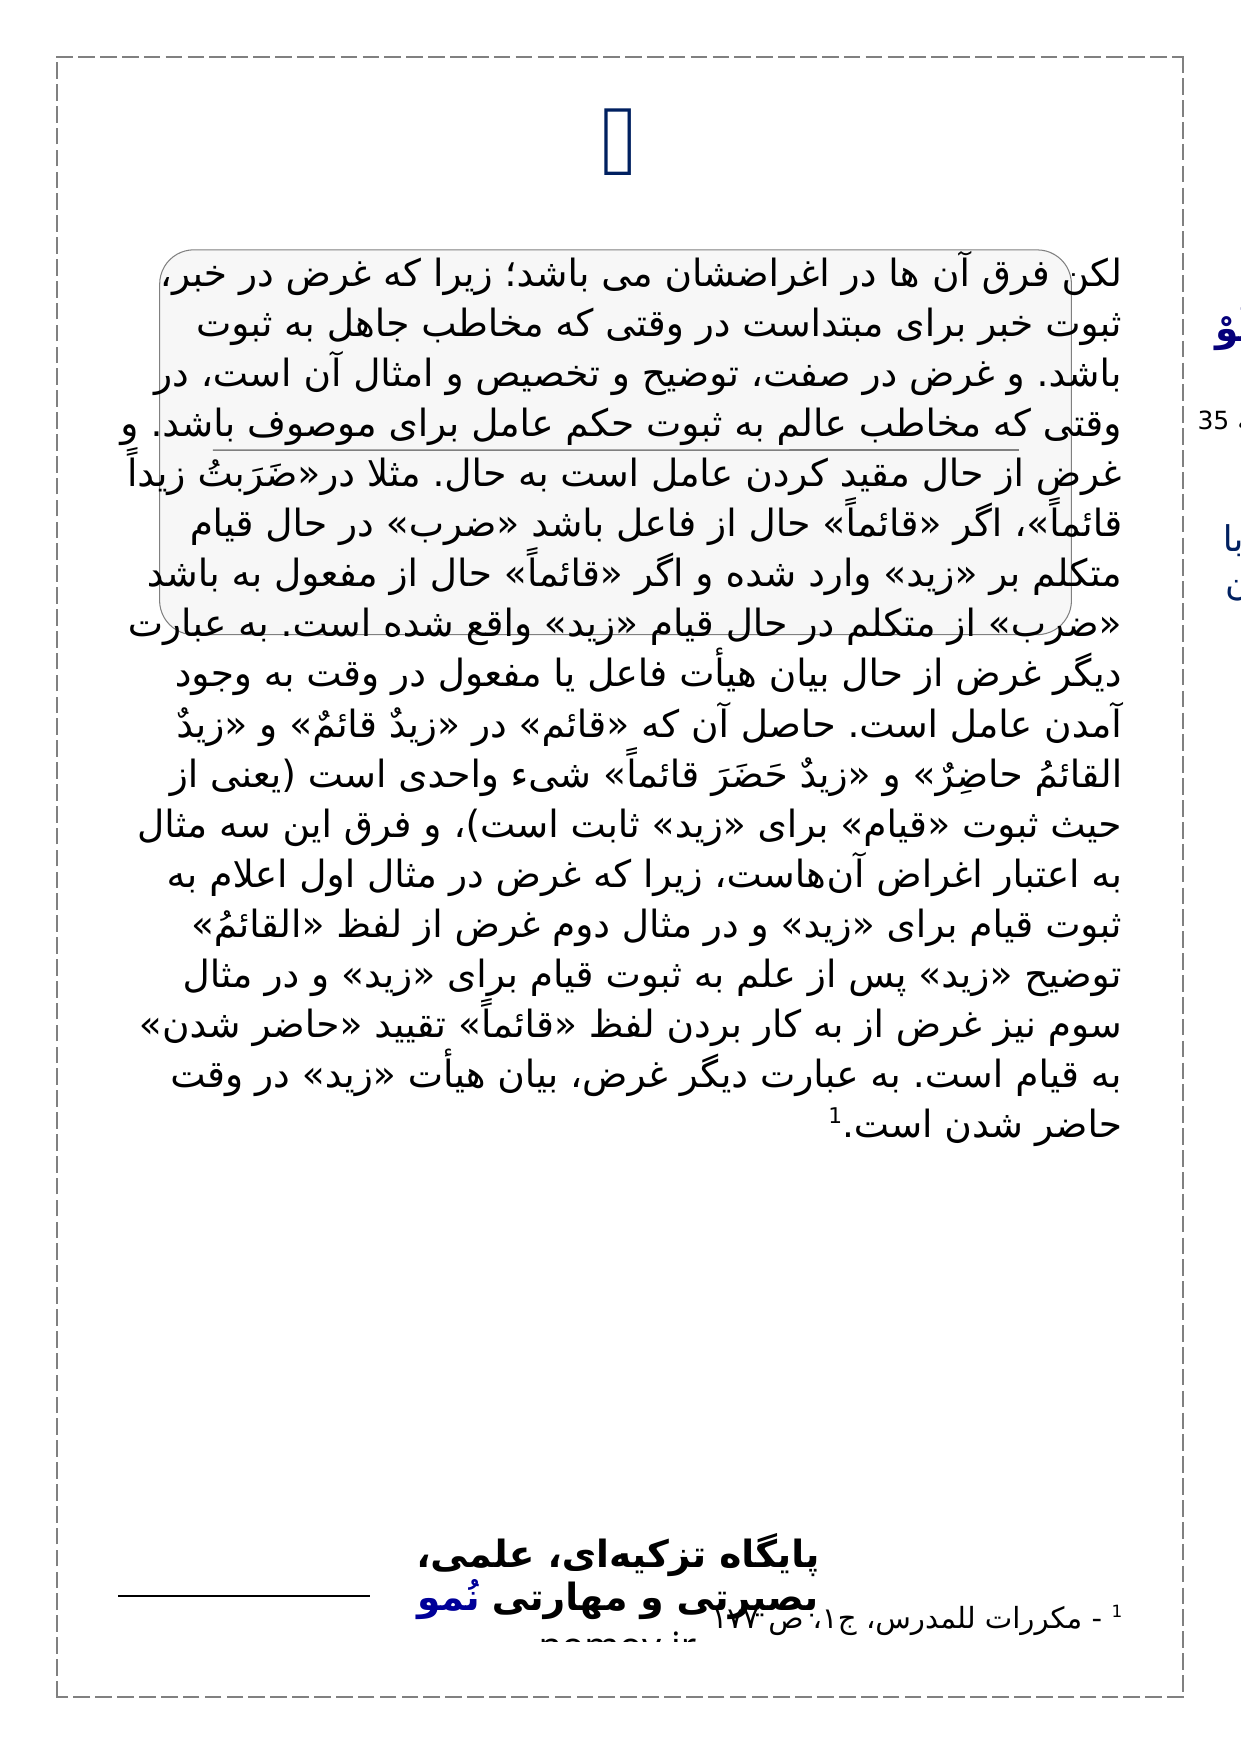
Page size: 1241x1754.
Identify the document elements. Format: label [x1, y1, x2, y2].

text [118, 251, 1122, 1147]
